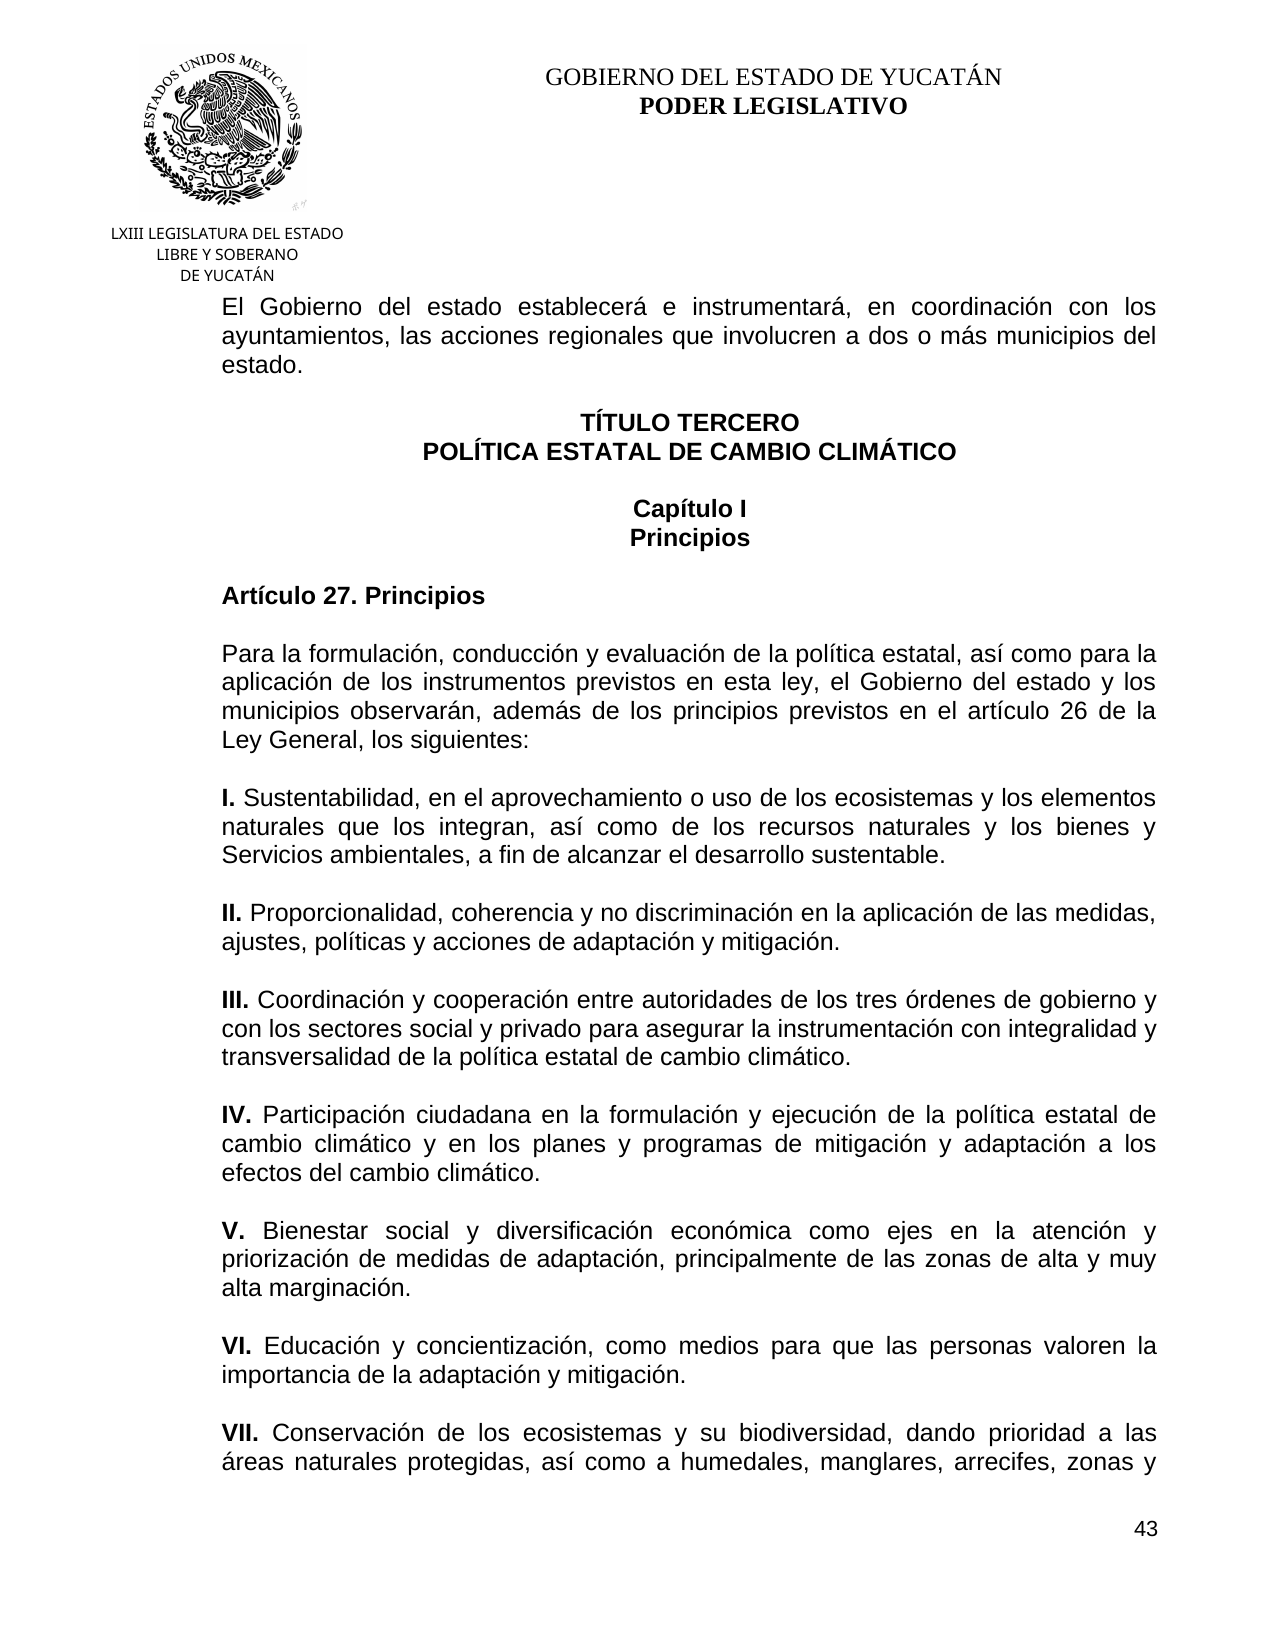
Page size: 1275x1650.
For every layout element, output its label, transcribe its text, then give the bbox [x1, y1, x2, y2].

text El Gobierno del estado establecerá e instrumentará, en coordinación con los ayuntamientos, las acciones regionales que involucren a dos o más municipios del estado. [221, 292, 1158, 378]
text II. Proporcionalidad, coherencia y no discriminación en la aplicación de las medidas, ajustes, políticas y acciones de adaptación y mitigación. [221, 898, 1158, 956]
text Artículo 27. Principios [221, 581, 1158, 609]
text TÍTULO TERCERO [221, 408, 1158, 436]
text Para la formulación, conducción y evaluación de la política estatal, así como para la aplicación de los instrumentos previstos en esta ley, el Gobierno del estado y los municipios observarán, además de los principios previstos en el artículo 26 de la Ley General, los siguientes: [221, 638, 1158, 753]
text Capítulo I [221, 494, 1158, 523]
text III. Coordinación y cooperación entre autoridades de los tres órdenes de gobierno y con los sectores social y privado para asegurar la instrumentación con integralidad y transversalidad de la política estatal de cambio climático. [221, 985, 1158, 1071]
picture [138, 44, 308, 212]
text POLÍTICA ESTATAL DE CAMBIO CLIMÁTICO [221, 436, 1158, 465]
text Principios [221, 523, 1158, 551]
text IV. Participación ciudadana en la formulación y ejecución de la política estatal de cambio climático y en los planes y programas de mitigación y adaptación a los efectos del cambio climático. [221, 1100, 1158, 1186]
text VI. Educación y concientización, como medios para que las personas valoren la importancia de la adaptación y mitigación. [221, 1331, 1158, 1388]
text I. Sustentabilidad, en el aprovechamiento o uso de los ecosistemas y los elementos naturales que los integran, así como de los recursos naturales y los bienes y Servicios ambientales, a fin de alcanzar el desarrollo sustentable. [221, 783, 1158, 869]
text V. Bienestar social y diversificación económica como ejes en la atención y priorización de medidas de adaptación, principalmente de las zonas de alta y muy alta marginación. [221, 1216, 1158, 1302]
